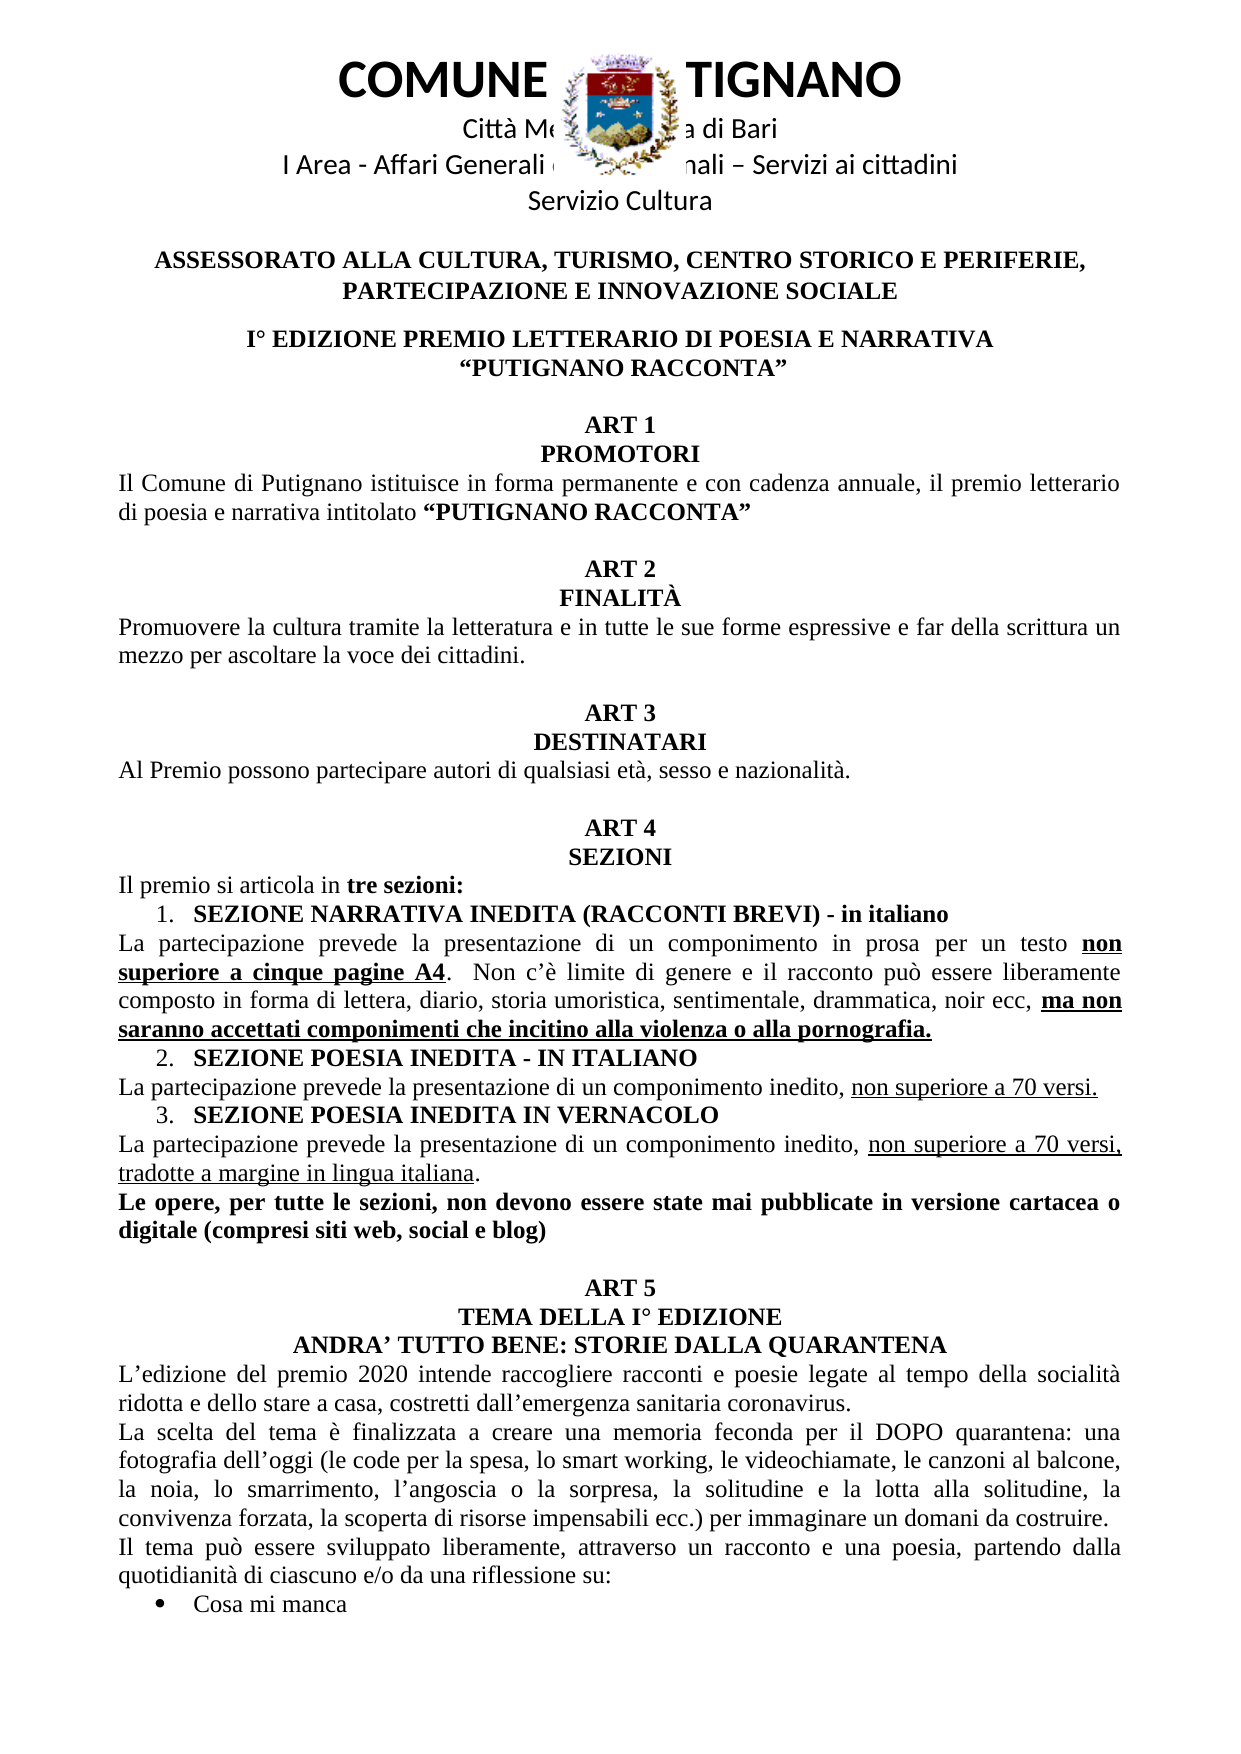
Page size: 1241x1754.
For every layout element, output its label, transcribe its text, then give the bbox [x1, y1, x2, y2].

subtitle ART 1 [118, 410, 1122, 439]
text Il Comune di Putignano istituisce in forma permanente e con cadenza annuale, il premio letterario di poesia e narrativa intitolato “PUTIGNANO RACCONTA” [118, 468, 1122, 525]
picture [553, 44, 686, 186]
list SEZIONE POESIA INEDITA IN VERNACOLO [156, 1100, 1122, 1129]
subtitle “PUTIGNANO RACCONTA” [118, 353, 1122, 382]
subtitle DESTINATARI [118, 727, 1122, 755]
subtitle FINALITÀ [118, 583, 1122, 612]
subtitle I° EDIZIONE PREMIO LETTERARIO DI POESIA E NARRATIVA [118, 324, 1122, 353]
subtitle ART 3 [118, 698, 1122, 727]
list La partecipazione prevede la presentazione di un componimento in prosa per un testo non superiore a cinque pagine A4. Non c’è limite di genere e il racconto può essere liberamente composto in forma di lettera, diario, storia umoristica, sentimentale, drammatica, noir ecc, ma non saranno accettati componimenti che incitino alla violenza o alla pornografia. [118, 928, 1122, 1043]
list SEZIONE NARRATIVA INEDITA (RACCONTI BREVI) - in italiano [156, 899, 1122, 928]
text Promuovere la cultura tramite la letteratura e in tutte le sue forme espressive e far della scrittura un mezzo per ascoltare la voce dei cittadini. [118, 612, 1122, 669]
subtitle SEZIONI [118, 842, 1122, 870]
list SEZIONE POESIA INEDITA - IN ITALIANO [156, 1043, 1122, 1072]
text La partecipazione prevede la presentazione di un componimento inedito, non superiore a 70 versi, tradotte a margine in lingua italiana. [118, 1129, 1122, 1187]
subtitle ART 2 [118, 554, 1122, 583]
subtitle ART 4 [118, 813, 1122, 842]
list Le opere, per tutte le sezioni, non devono essere state mai pubblicate in versione cartacea o digitale (compresi siti web, social e blog) [118, 1187, 1122, 1244]
text Al Premio possono partecipare autori di qualsiasi età, sesso e nazionalità. [118, 755, 1122, 784]
text La scelta del tema è finalizzata a creare una memoria feconda per il DOPO quarantena: una fotografia dell’oggi (le code per la spesa, lo smart working, le videochiamate, le canzoni al balcone, la noia, lo smarrimento, l’angoscia o la sorpresa, la solitudine e la lotta alla solitudine, la convivenza forzata, la scoperta di risorse impensabili ecc.) per immaginare un domani da costruire. [118, 1417, 1122, 1532]
text Il tema può essere sviluppato liberamente, attraverso un racconto e una poesia, partendo dalla quotidianità di ciascuno e/o da una riflessione su: [118, 1532, 1122, 1589]
subtitle ART 5 [118, 1273, 1122, 1302]
subtitle TEMA DELLA I° EDIZIONE [118, 1302, 1122, 1330]
text Il premio si articola in tre sezioni: [118, 870, 1122, 899]
subtitle ANDRA’ TUTTO BENE: STORIE DALLA QUARANTENA [118, 1330, 1122, 1359]
text ASSESSORATO ALLA CULTURA, TURISMO, CENTRO STORICO E PERIFERIE, PARTECIPAZIONE E INNOVAZIONE SOCIALE [118, 245, 1122, 305]
text L’edizione del premio 2020 intende raccogliere racconti e poesie legate al tempo della socialità ridotta e dello stare a casa, costretti dall’emergenza sanitaria coronavirus. [118, 1359, 1122, 1417]
subtitle PROMOTORI [118, 439, 1122, 468]
list La partecipazione prevede la presentazione di un componimento inedito, non superiore a 70 versi. [118, 1072, 1122, 1100]
list Cosa mi manca [156, 1589, 1122, 1618]
